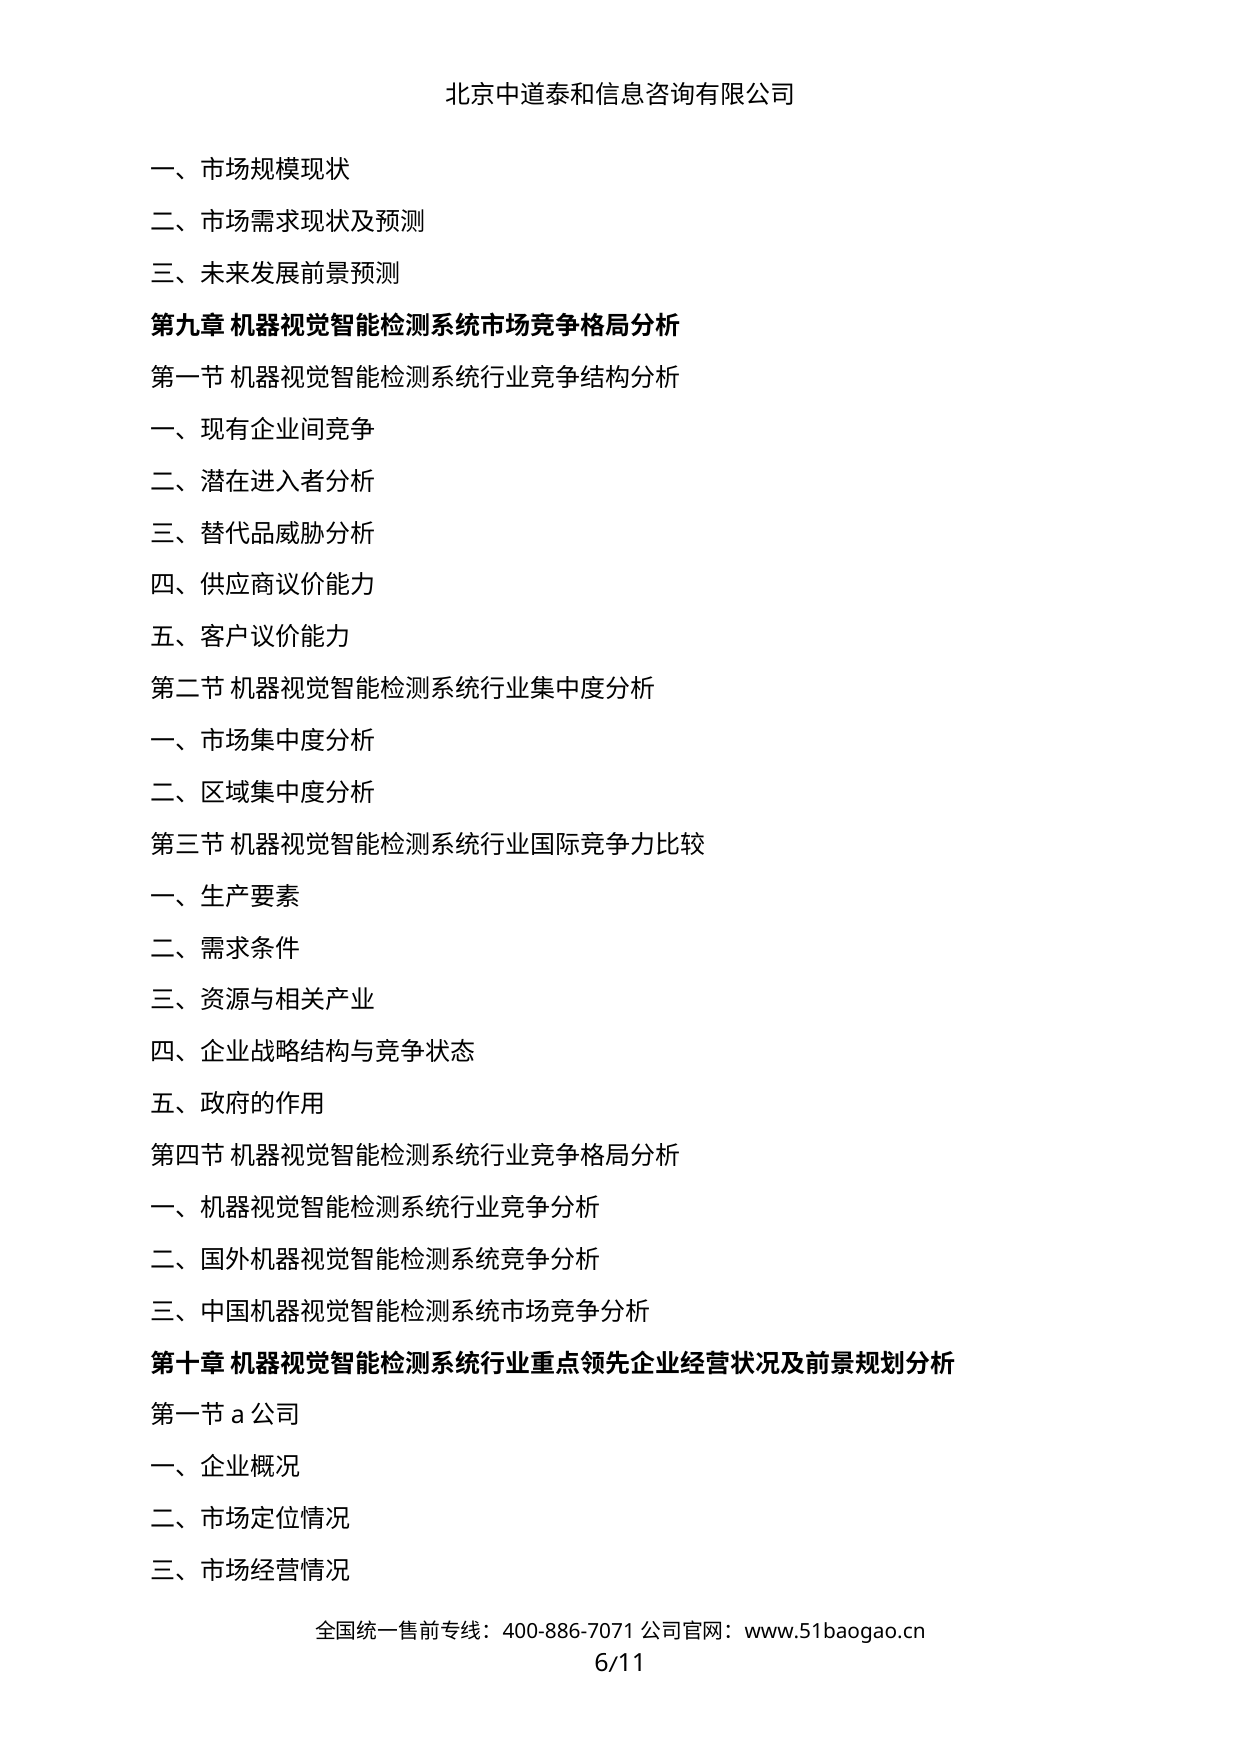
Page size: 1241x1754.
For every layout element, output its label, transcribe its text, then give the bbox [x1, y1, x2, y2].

text 三、未来发展前景预测 [150, 254, 1090, 290]
text 三、替代品威胁分析 [150, 513, 1090, 549]
text 第二节 机器视觉智能检测系统行业集中度分析 [150, 669, 1090, 705]
text 一、机器视觉智能检测系统行业竞争分析 [150, 1187, 1090, 1224]
text 第四节 机器视觉智能检测系统行业竞争格局分析 [150, 1136, 1090, 1172]
text 二、市场定位情况 [150, 1499, 1090, 1535]
text 二、需求条件 [150, 928, 1090, 964]
text 一、企业概况 [150, 1447, 1090, 1483]
text 四、企业战略结构与竞争状态 [150, 1032, 1090, 1068]
text 三、中国机器视觉智能检测系统市场竞争分析 [150, 1291, 1090, 1327]
text 第一节 机器视觉智能检测系统行业竞争结构分析 [150, 357, 1090, 394]
text 四、供应商议价能力 [150, 565, 1090, 601]
text 第十章 机器视觉智能检测系统行业重点领先企业经营状况及前景规划分析 [150, 1343, 1090, 1379]
text 第三节 机器视觉智能检测系统行业国际竞争力比较 [150, 824, 1090, 861]
text 第九章 机器视觉智能检测系统市场竞争格局分析 [150, 306, 1090, 342]
text 三、资源与相关产业 [150, 980, 1090, 1016]
text 一、生产要素 [150, 876, 1090, 912]
text 二、市场需求现状及预测 [150, 202, 1090, 238]
text 一、现有企业间竞争 [150, 409, 1090, 446]
text 一、市场集中度分析 [150, 721, 1090, 757]
text 第一节 a公司 [150, 1395, 1090, 1431]
text 二、国外机器视觉智能检测系统竞争分析 [150, 1239, 1090, 1276]
text 二、区域集中度分析 [150, 772, 1090, 809]
text 五、政府的作用 [150, 1084, 1090, 1120]
text 一、市场规模现状 [150, 150, 1090, 186]
text 五、客户议价能力 [150, 617, 1090, 653]
text 二、潜在进入者分析 [150, 461, 1090, 497]
text 三、市场经营情况 [150, 1551, 1090, 1587]
